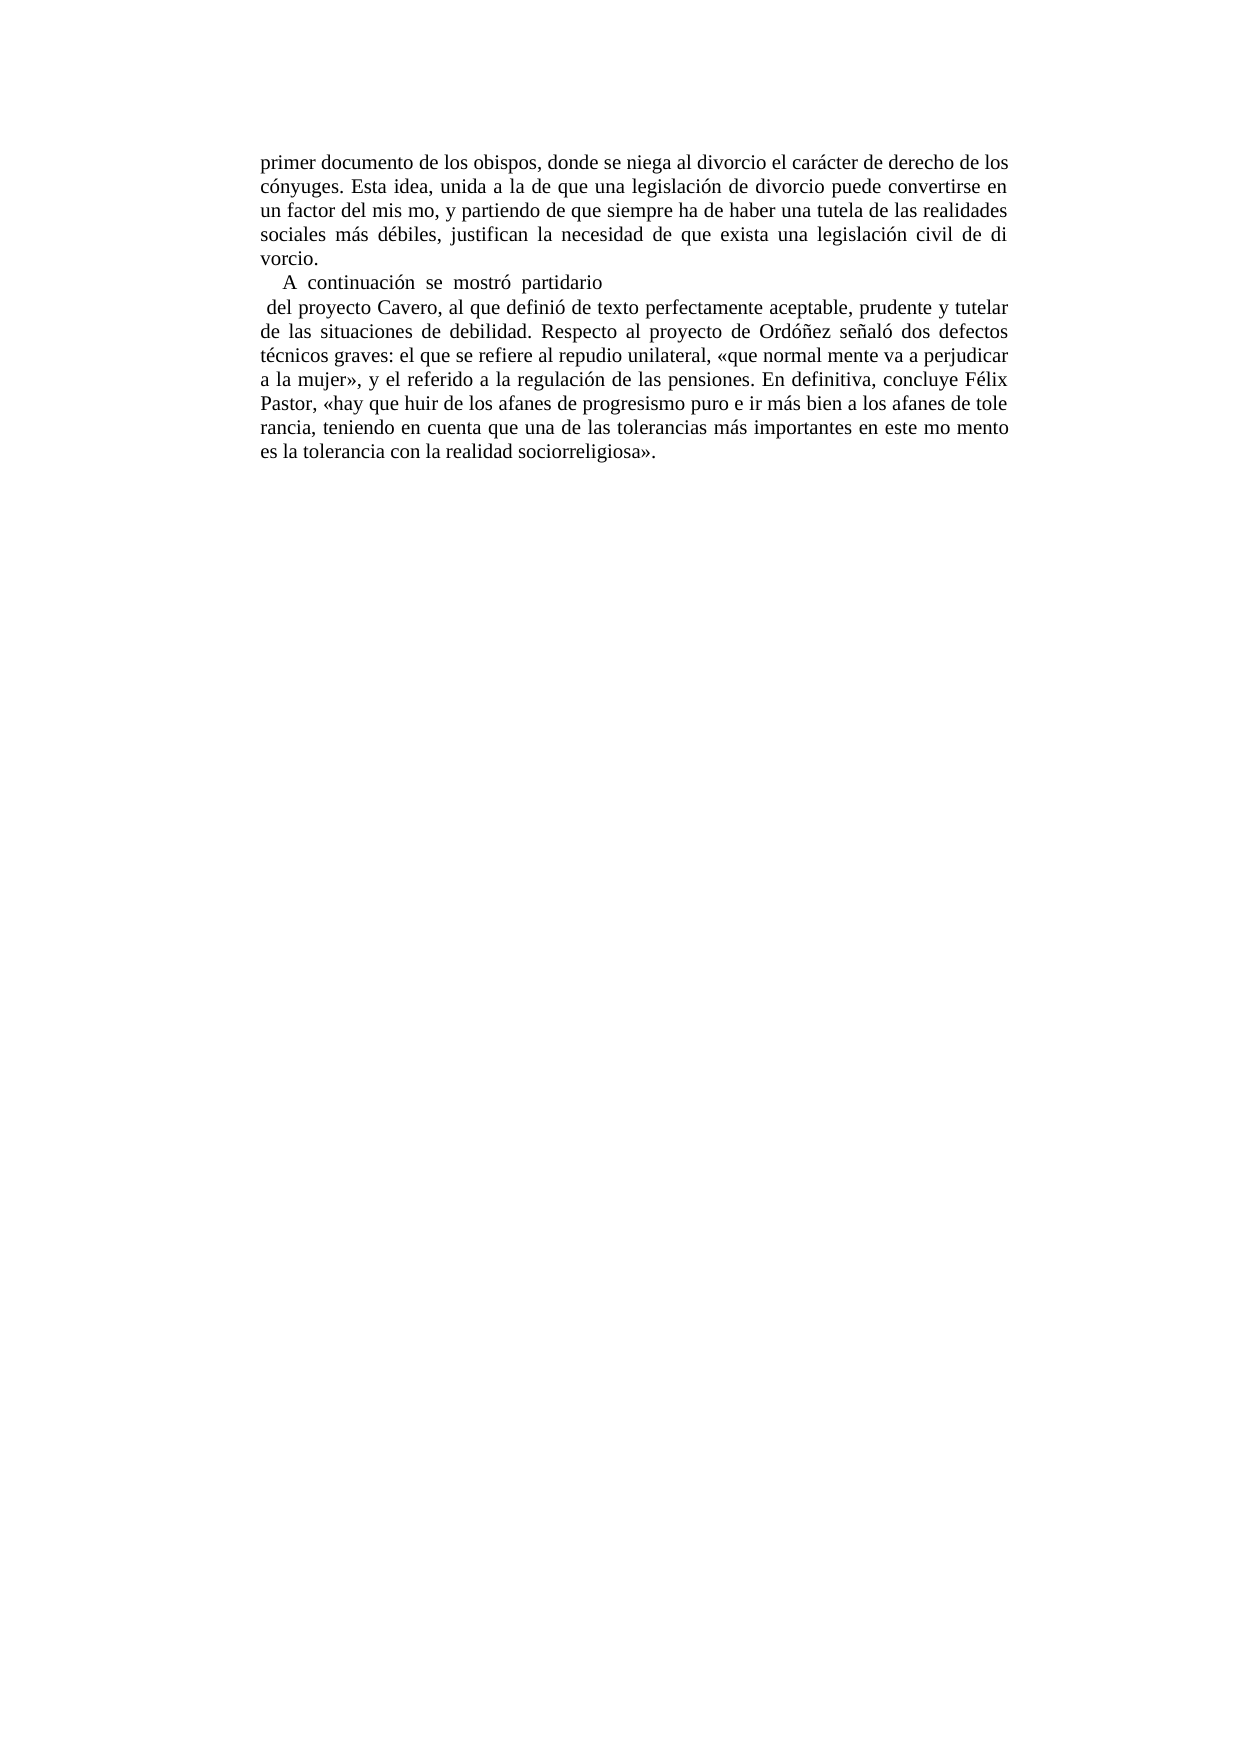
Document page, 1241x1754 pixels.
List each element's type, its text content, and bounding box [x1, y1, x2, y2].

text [260, 150, 1009, 270]
text A continuación se mostró partidario [282, 270, 1010, 294]
text del proyecto Cavero, al que definió de texto perfectamente aceptable, prudente y tutelar de las situaciones de debilidad. Respecto al proyecto de Ordóñez señaló dos defectos técnicos graves: el que se refiere al repudio unilateral, «que normal mente va a perjudicar a la mujer», y el referido a la regulación de las pensiones. En definitiva, concluye Félix Pastor, «hay que huir de los afanes de progresismo puro e ir más bien a los afanes de tole rancia, teniendo en cuenta que una de las tolerancias más importantes en este mo mento es la tolerancia con la realidad sociorreligiosa». [260, 295, 1010, 463]
